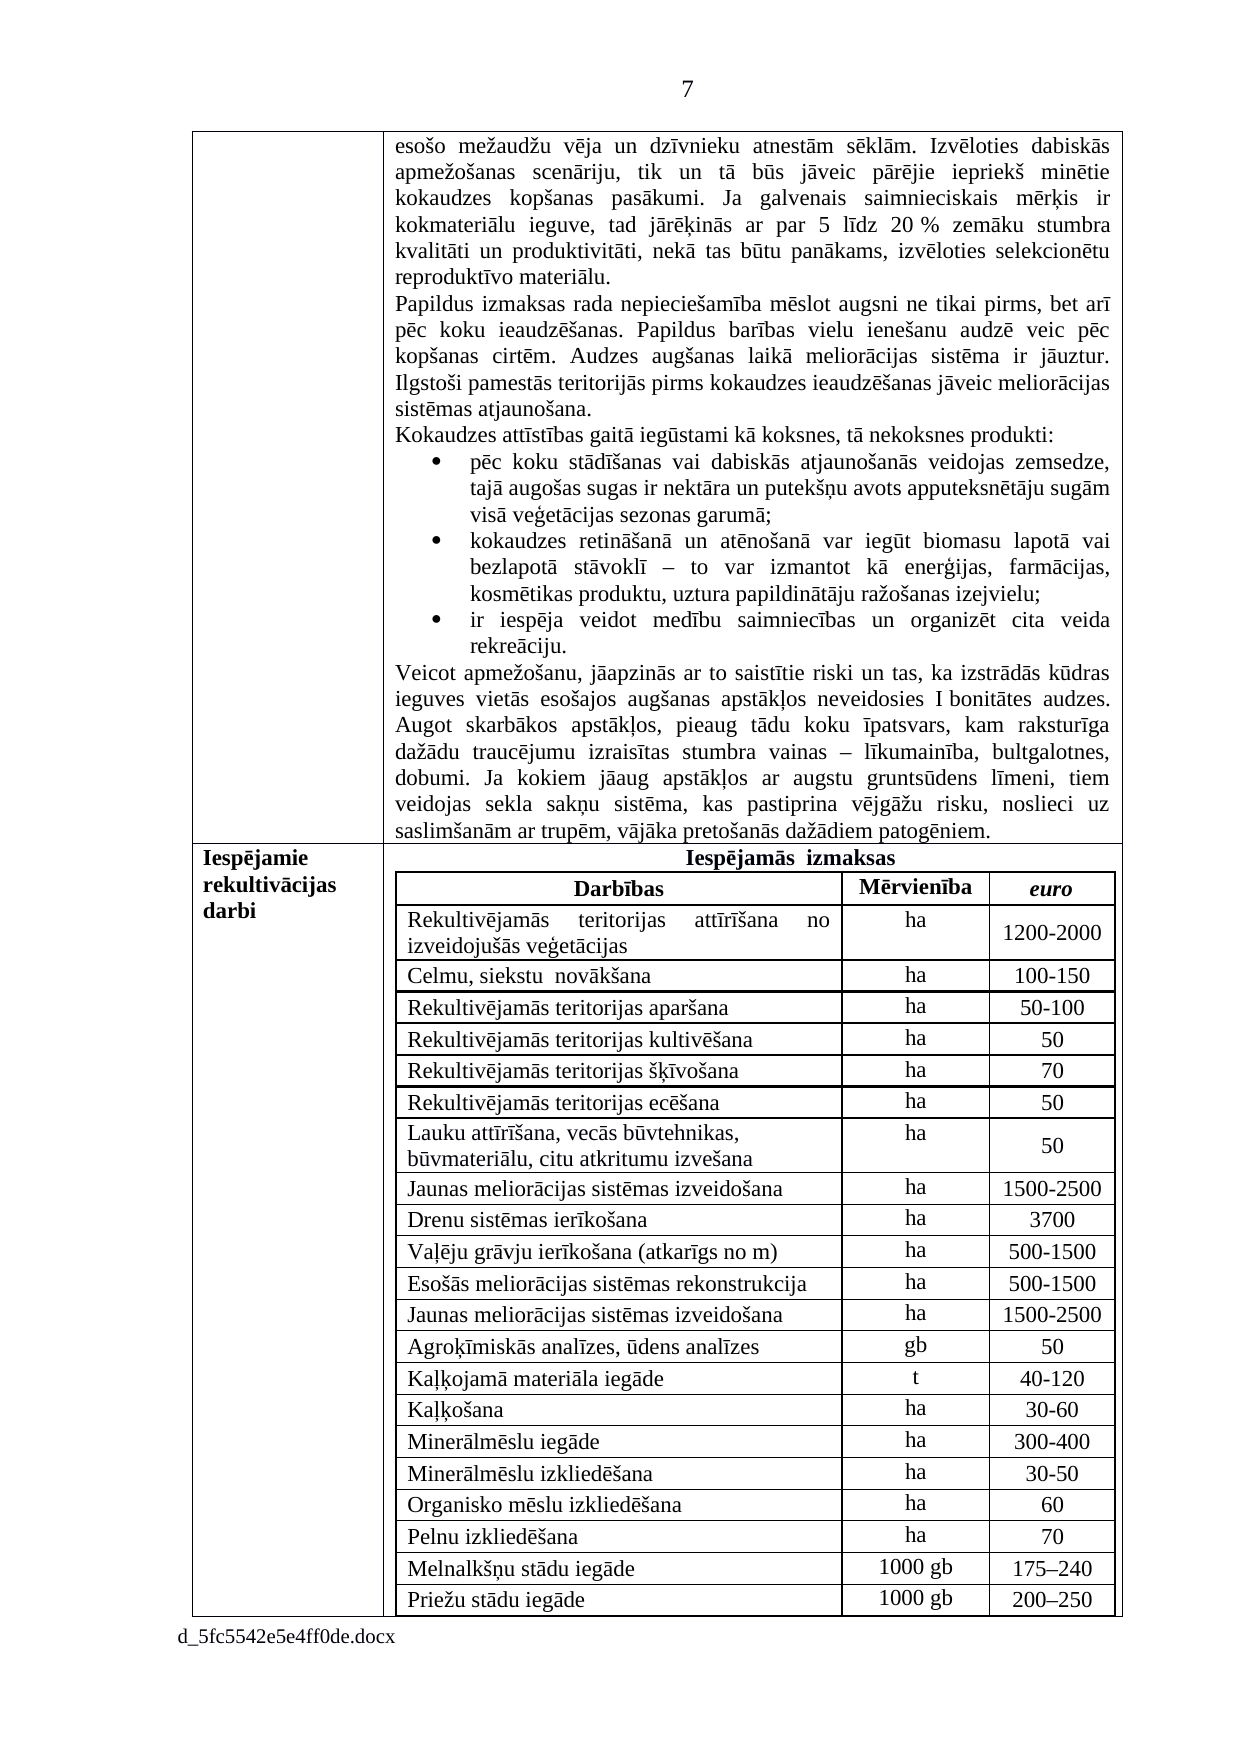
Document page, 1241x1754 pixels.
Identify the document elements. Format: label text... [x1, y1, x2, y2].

table_cell Iespējamās izmaksas [384, 844, 1122, 1616]
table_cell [384, 132, 1122, 843]
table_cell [193, 844, 383, 1616]
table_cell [193, 132, 383, 843]
